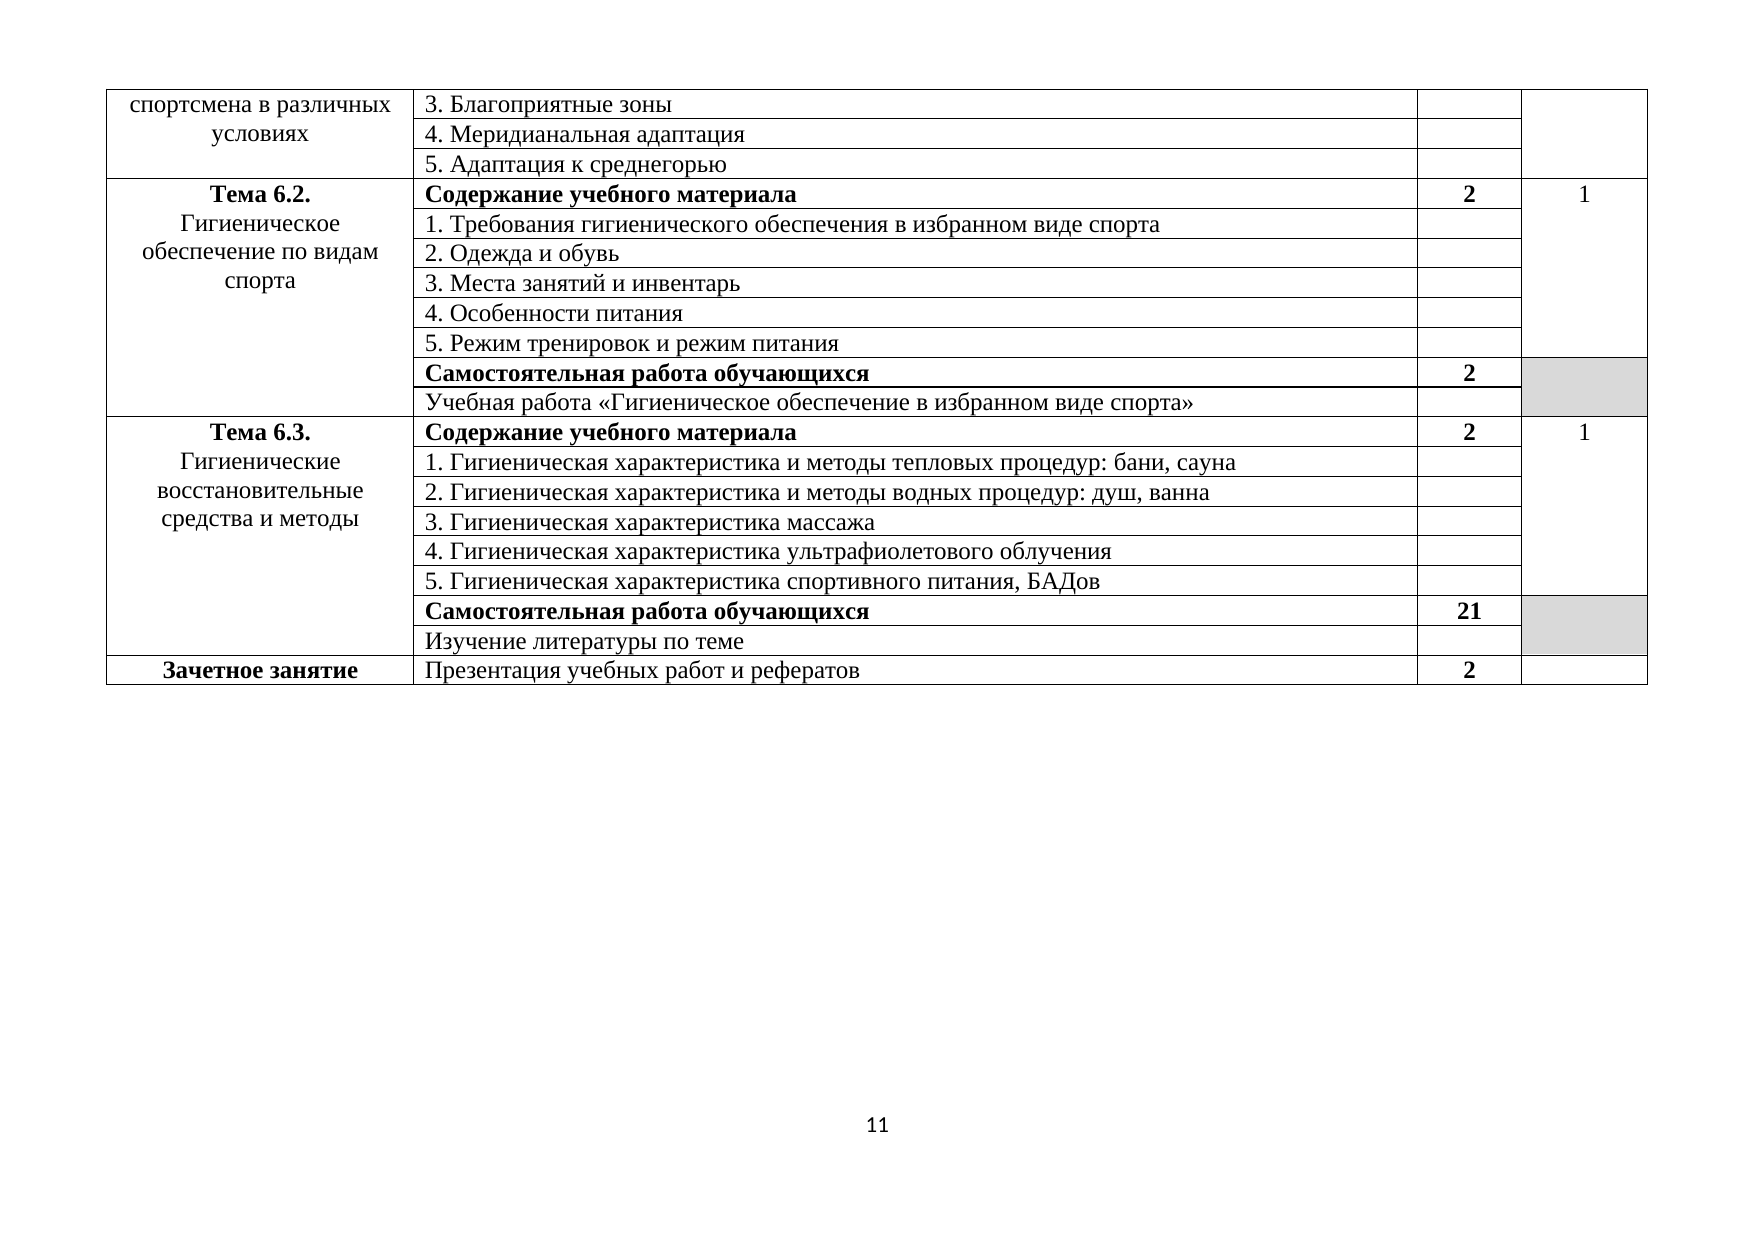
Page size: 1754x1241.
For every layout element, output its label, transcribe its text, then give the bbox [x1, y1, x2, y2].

table_cell 1 [1522, 417, 1647, 595]
table_cell 2. Одежда и обувь [414, 239, 1417, 267]
table_cell [1418, 507, 1521, 535]
table_cell 4. Меридианальная адаптация [414, 119, 1417, 148]
table_cell [1418, 268, 1521, 297]
table_cell [1522, 358, 1647, 416]
table_cell 21 [1418, 596, 1521, 625]
table_cell Самостоятельная работа обучающихся [414, 358, 1417, 386]
table_cell Тема 6.2. Гигиеническое обеспечение по видам спорта [107, 179, 413, 416]
table_cell Содержание учебного материала [414, 417, 1417, 446]
table_cell Самостоятельная работа обучающихся [414, 596, 1417, 625]
table_cell [1418, 626, 1521, 654]
table_cell 3. Места занятий и инвентарь [414, 268, 1417, 297]
table_cell [1522, 656, 1647, 684]
table_cell [1418, 209, 1521, 237]
table_cell 2 [1418, 417, 1521, 446]
table_cell 2 [1418, 179, 1521, 208]
table_cell 5. Адаптация к среднегорью [414, 149, 1417, 178]
table_cell Презентация учебных работ и рефератов [414, 656, 1417, 684]
table_cell [1418, 566, 1521, 595]
table_cell 2 [1418, 656, 1521, 684]
table_cell Тема 6.3. Гигиенические восстановительные средства и методы [107, 417, 413, 654]
table_cell Содержание учебного материала [414, 179, 1417, 208]
table_cell [1418, 477, 1521, 506]
table_cell [1418, 149, 1521, 178]
table_cell [1418, 447, 1521, 476]
table_cell 3. Гигиеническая характеристика массажа [414, 507, 1417, 535]
table_cell 5. Гигиеническая характеристика спортивного питания, БАДов [414, 566, 1417, 595]
table_cell [1418, 328, 1521, 357]
table_cell 3. Благоприятные зоны [414, 90, 1417, 118]
table_cell [1522, 596, 1647, 654]
table_cell [1418, 536, 1521, 565]
table_cell 2. Гигиеническая характеристика и методы водных процедур: душ, ванна [414, 477, 1417, 506]
table_cell 1. Требования гигиенического обеспечения в избранном виде спорта [414, 209, 1417, 237]
table_cell 5. Режим тренировок и режим питания [414, 328, 1417, 357]
table_cell 4. Гигиеническая характеристика ультрафиолетового облучения [414, 536, 1417, 565]
table_cell Зачетное занятие [107, 656, 413, 684]
table_cell [1418, 239, 1521, 267]
table_cell [1418, 119, 1521, 148]
table_cell 4. Особенности питания [414, 298, 1417, 327]
table_cell [1418, 388, 1521, 416]
table_cell [1418, 90, 1521, 118]
table_cell 2 [1418, 358, 1521, 386]
table_cell [1418, 298, 1521, 327]
table_cell Учебная работа «Гигиеническое обеспечение в избранном виде спорта» [414, 388, 1417, 416]
table_cell 1 [1522, 179, 1647, 357]
table_cell 1. Гигиеническая характеристика и методы тепловых процедур: бани, сауна [414, 447, 1417, 476]
table_cell Изучение литературы по теме [414, 626, 1417, 654]
